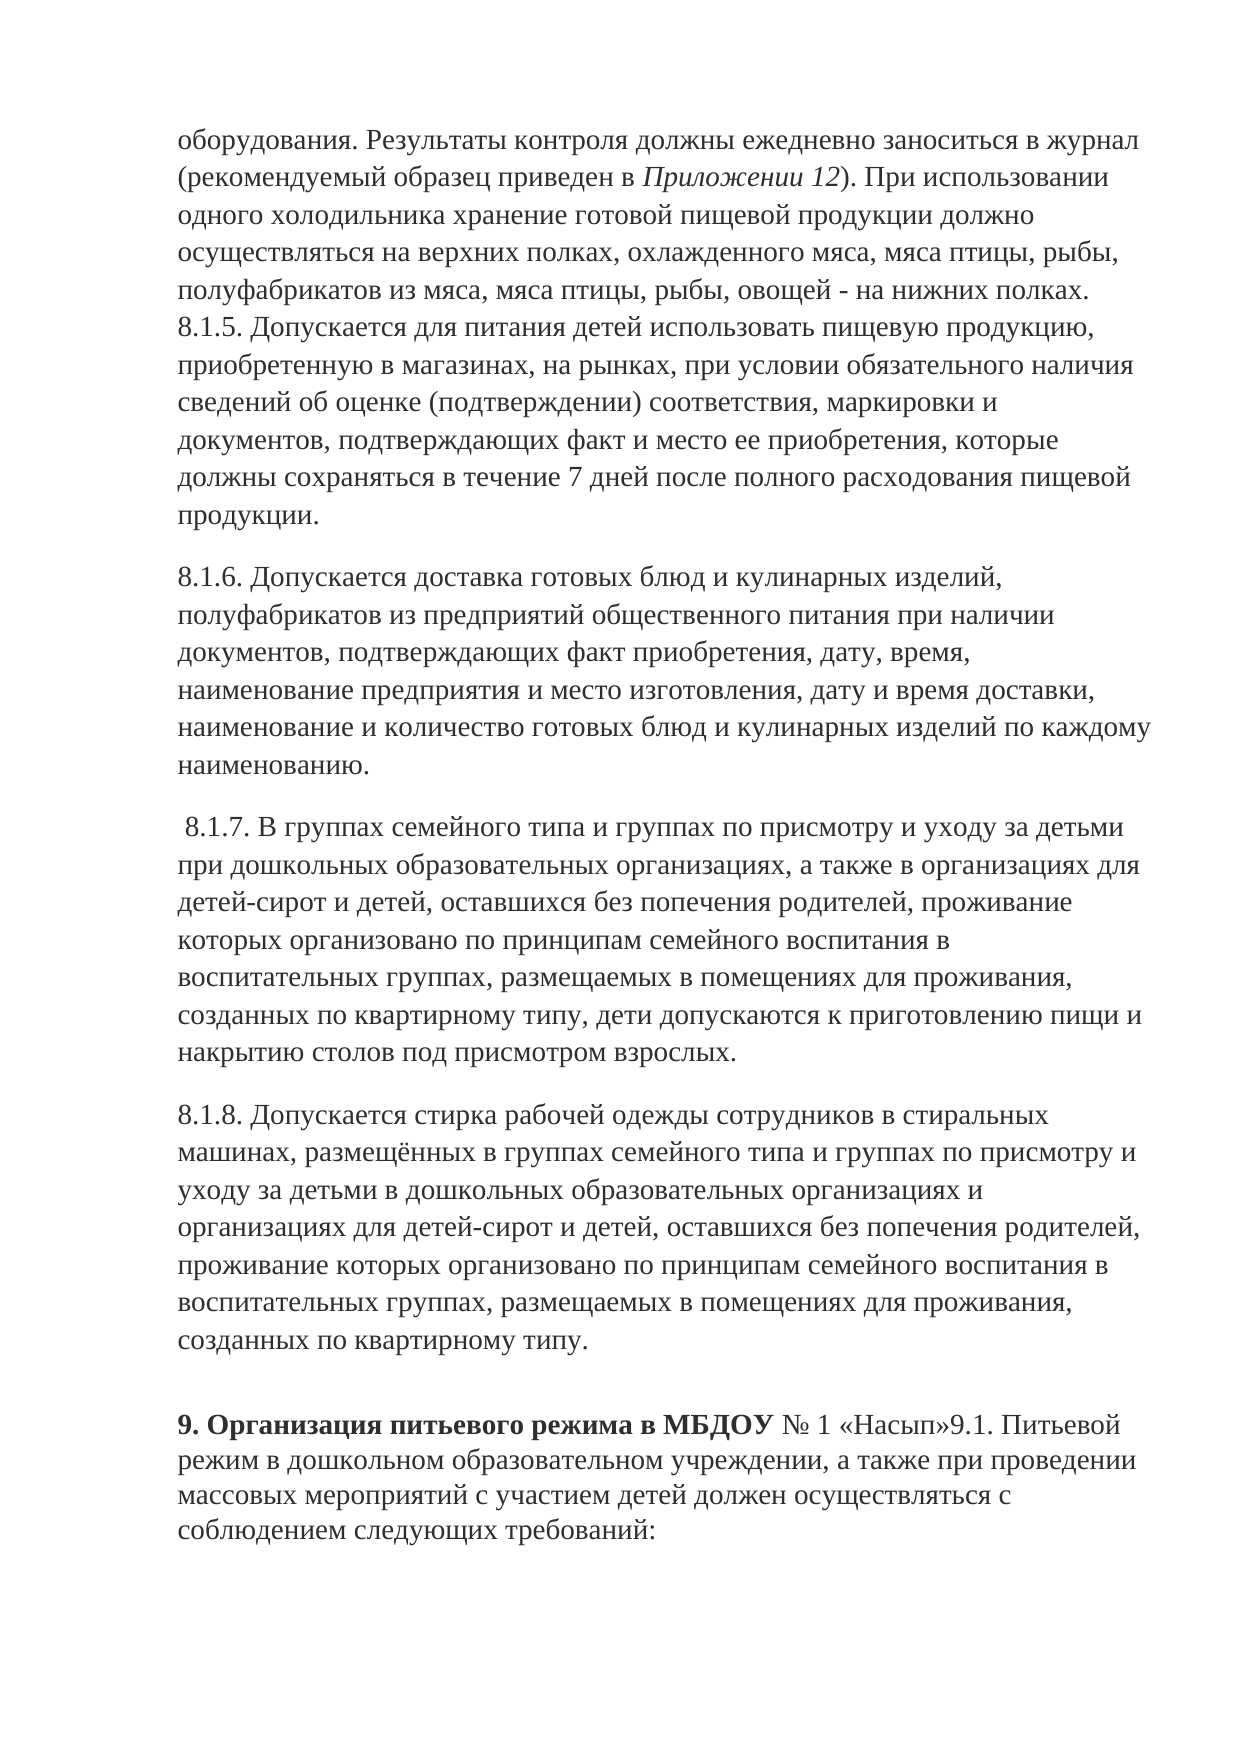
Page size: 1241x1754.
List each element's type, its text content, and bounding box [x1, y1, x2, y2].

text 8.1.6. Допускается доставка готовых блюд и кулинарных изделий, полуфабрикатов из предприятий общественного питания при наличии документов, подтверждающих факт приобретения, дату, время, наименование предприятия и место изготовления, дату и время доставки, наименование и количество готовых блюд и кулинарных изделий по каждому наименованию. [177, 556, 1152, 781]
text 8.1.8. Допускается стирка рабочей одежды сотрудников в стиральных машинах, размещённых в группах семейного типа и группах по присмотру и уходу за детьми в дошкольных образовательных организациях и организациях для детей-сирот и детей, оставшихся без попечения родителей, проживание которых организовано по принципам семейного воспитания в воспитательных группах, размещаемых в помещениях для проживания, созданных по квартирному типу. [177, 1093, 1152, 1356]
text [177, 118, 1152, 531]
text 9. Организация питьевого режима в МБДОУ № 1 «Насып»9.1. Питьевой режим в дошкольном образовательном учреждении, а также при проведении массовых мероприятий с участием детей должен осуществляться с соблюдением следующих требований: [177, 1406, 1152, 1546]
text 8.1.7. В группах семейного типа и группах по присмотру и уходу за детьми при дошкольных образовательных организациях, а также в организациях для детей-сирот и детей, оставшихся без попечения родителей, проживание которых организовано по принципам семейного воспитания в воспитательных группах, размещаемых в помещениях для проживания, созданных по квартирному типу, дети допускаются к приготовлению пищи и накрытию столов под присмотром взрослых. [177, 806, 1152, 1068]
